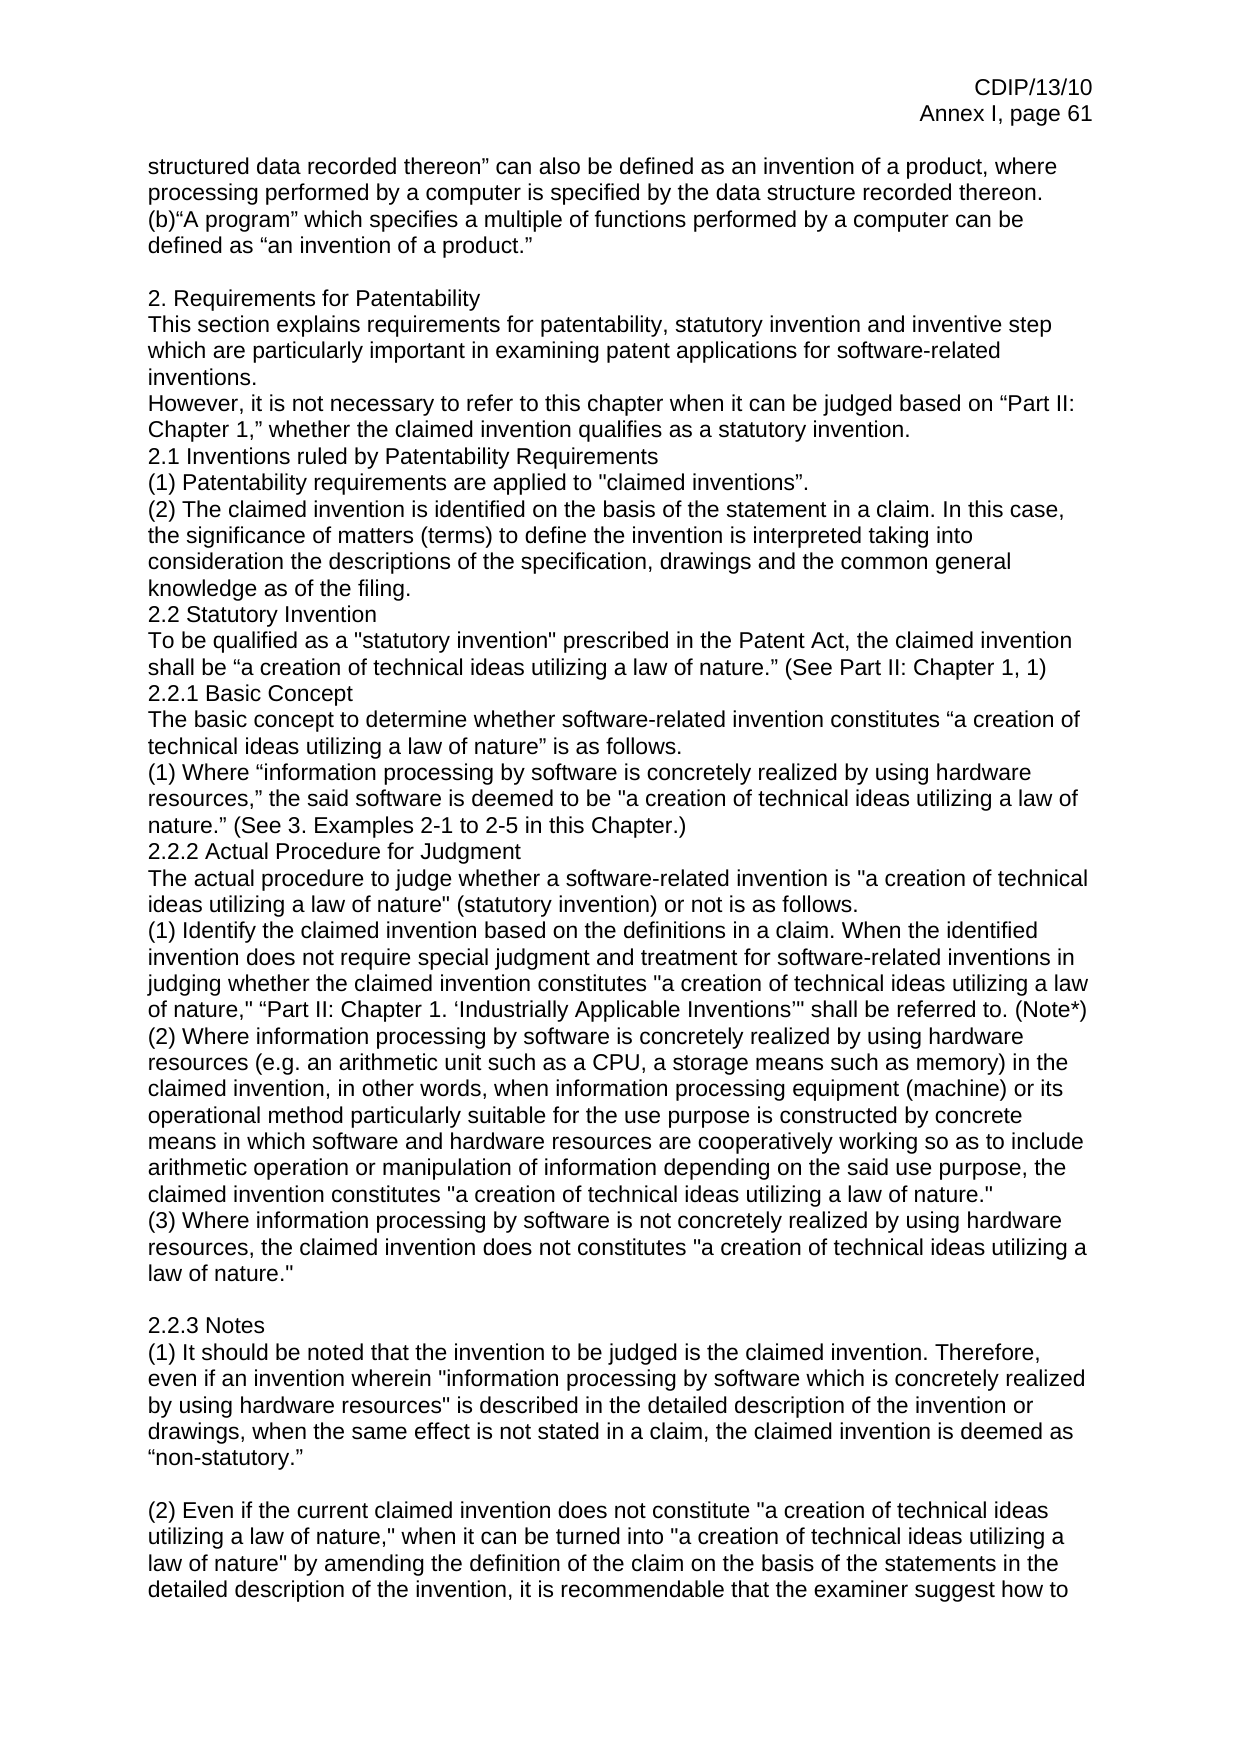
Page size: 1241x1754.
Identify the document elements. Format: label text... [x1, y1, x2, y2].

text 2.2.2 Actual Procedure for Judgment [148, 838, 1093, 864]
text The basic concept to determine whether software-related invention constitutes “a creation of technical ideas utilizing a law of nature” is as follows. [148, 706, 1093, 759]
text (b)“A program” which specifies a multiple of functions performed by a computer can be defined as “an invention of a product.” [148, 206, 1093, 258]
text However, it is not necessary to refer to this chapter when it can be judged based on “Part II: Chapter 1,” whether the claimed invention qualifies as a statutory invention. [148, 390, 1093, 443]
text 2.2.3 Notes [148, 1312, 1093, 1339]
text (2) The claimed invention is identified on the basis of the statement in a claim. In this case, the significance of matters (terms) to define the invention is interpreted taking into consideration the descriptions of the specification, drawings and the common general knowledge as of the filing. [148, 496, 1093, 601]
text (3) Where information processing by software is not concretely realized by using hardware resources, the claimed invention does not constitutes "a creation of technical ideas utilizing a law of nature." [148, 1207, 1093, 1286]
text 2.2 Statutory Invention [148, 601, 1093, 627]
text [148, 1497, 1093, 1602]
text 2.2.1 Basic Concept [148, 680, 1093, 706]
text (1) It should be noted that the invention to be judged is the claimed invention. Therefore, even if an invention wherein "information processing by software which is concretely realized by using hardware resources" is described in the detailed description of the invention or drawings, when the same effect is not stated in a claim, the claimed invention is deemed as “non-statutory.” [148, 1339, 1093, 1471]
text 2. Requirements for Patentability [148, 285, 1093, 311]
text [148, 153, 1093, 206]
text (1) Where “information processing by software is concretely realized by using hardware resources,” the said software is deemed to be "a creation of technical ideas utilizing a law of nature.” (See 3. Examples 2-1 to 2-5 in this Chapter.) [148, 759, 1093, 838]
text The actual procedure to judge whether a software-related invention is "a creation of technical ideas utilizing a law of nature" (statutory invention) or not is as follows. [148, 864, 1093, 917]
text (2) Where information processing by software is concretely realized by using hardware resources (e.g. an arithmetic unit such as a CPU, a storage means such as memory) in the claimed invention, in other words, when information processing equipment (machine) or its operational method particularly suitable for the use purpose is constructed by concrete means in which software and hardware resources are cooperatively working so as to include arithmetic operation or manipulation of information depending on the said use purpose, the claimed invention constitutes "a creation of technical ideas utilizing a law of nature." [148, 1023, 1093, 1207]
text This section explains requirements for patentability, statutory invention and inventive step which are particularly important in examining patent applications for software-related inventions. [148, 311, 1093, 390]
text (1) Identify the claimed invention based on the definitions in a claim. When the identified invention does not require special judgment and treatment for software-related inventions in judging whether the claimed invention constitutes "a creation of technical ideas utilizing a law of nature," “Part II: Chapter 1. ‘Industrially Applicable Inventions’" shall be referred to. (Note*) [148, 917, 1093, 1023]
text (1) Patentability requirements are applied to "claimed inventions”. [148, 469, 1093, 496]
text To be qualified as a "statutory invention" prescribed in the Patent Act, the claimed invention shall be “a creation of technical ideas utilizing a law of nature.” (See Part II: Chapter 1, 1) [148, 627, 1093, 680]
text 2.1 Inventions ruled by Patentability Requirements [148, 443, 1093, 469]
